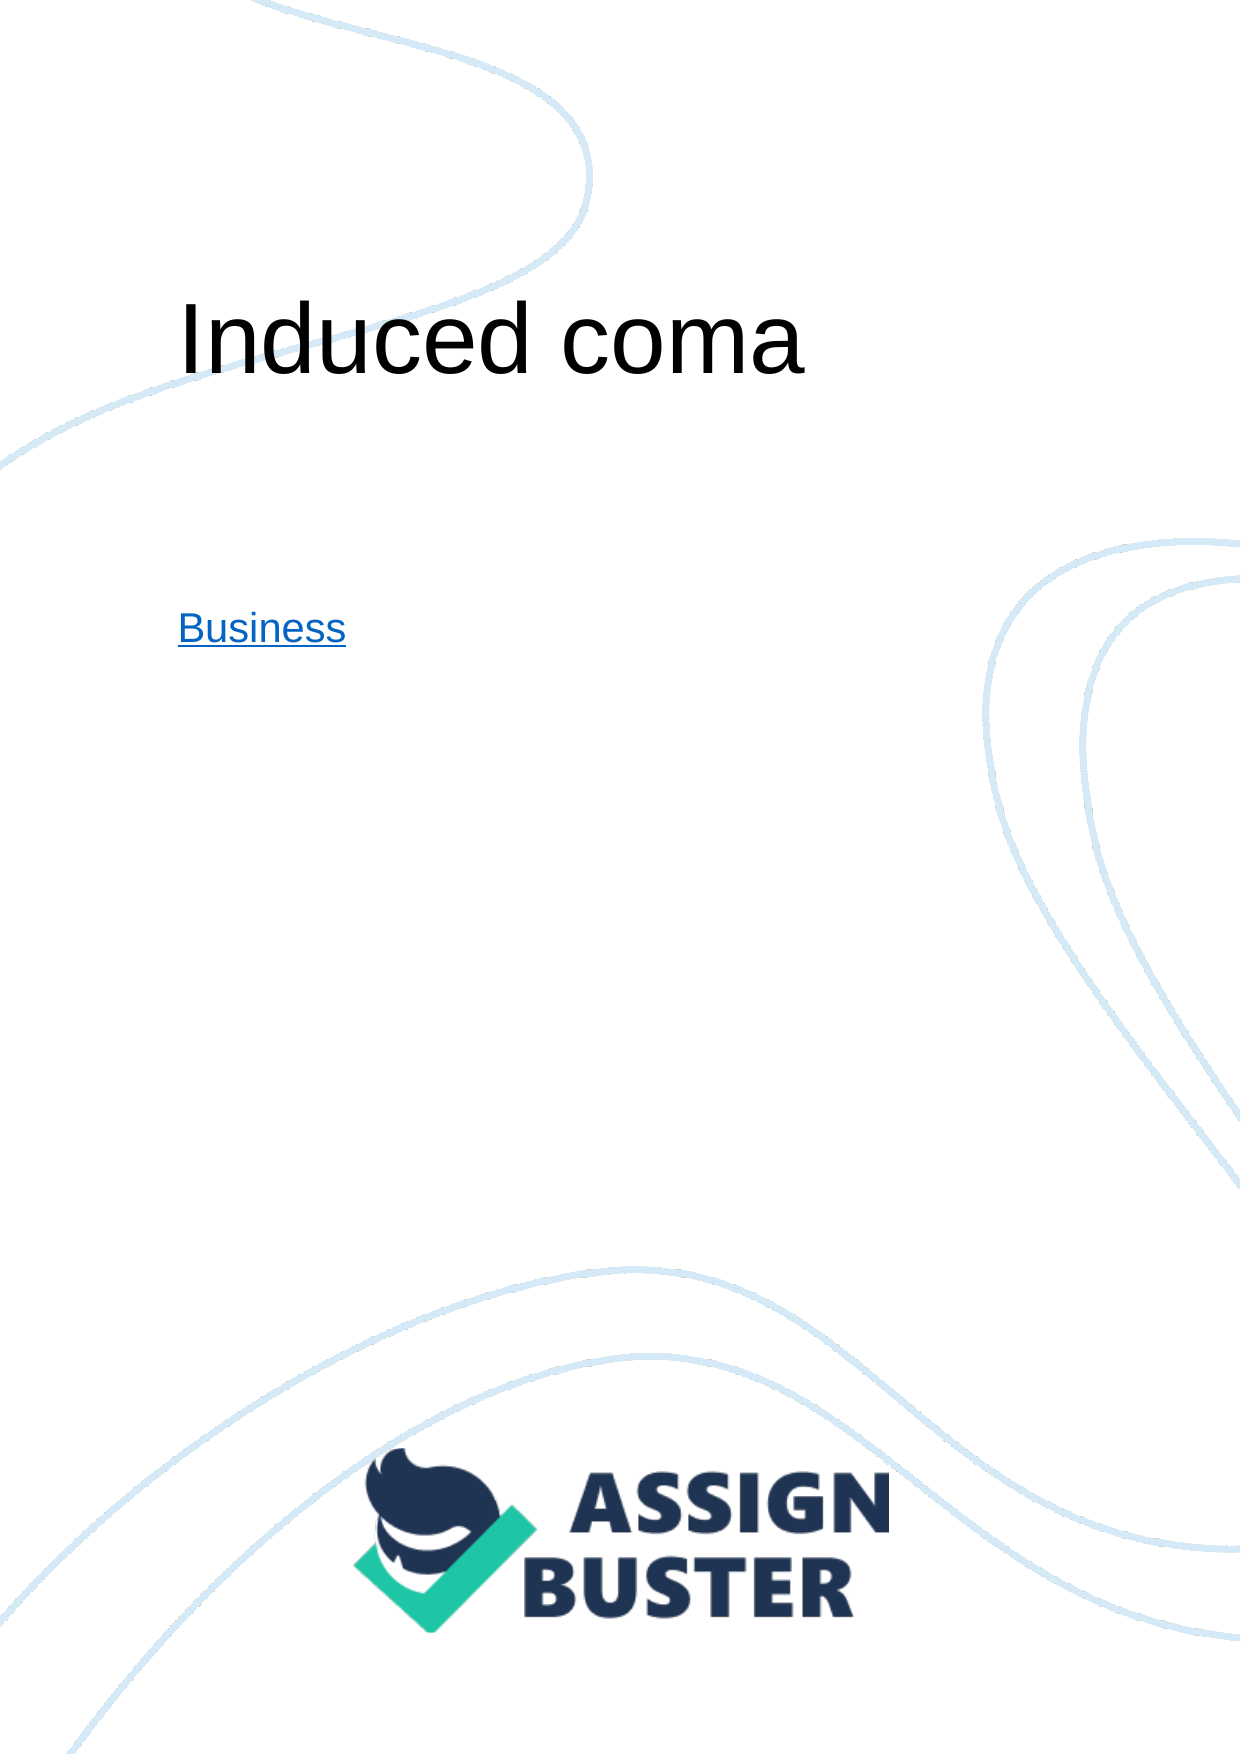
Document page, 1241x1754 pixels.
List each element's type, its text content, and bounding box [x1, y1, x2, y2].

subtitle Induced coma [177, 279, 1152, 394]
picture [0, 0, 1241, 1754]
text Business [177, 604, 1152, 652]
